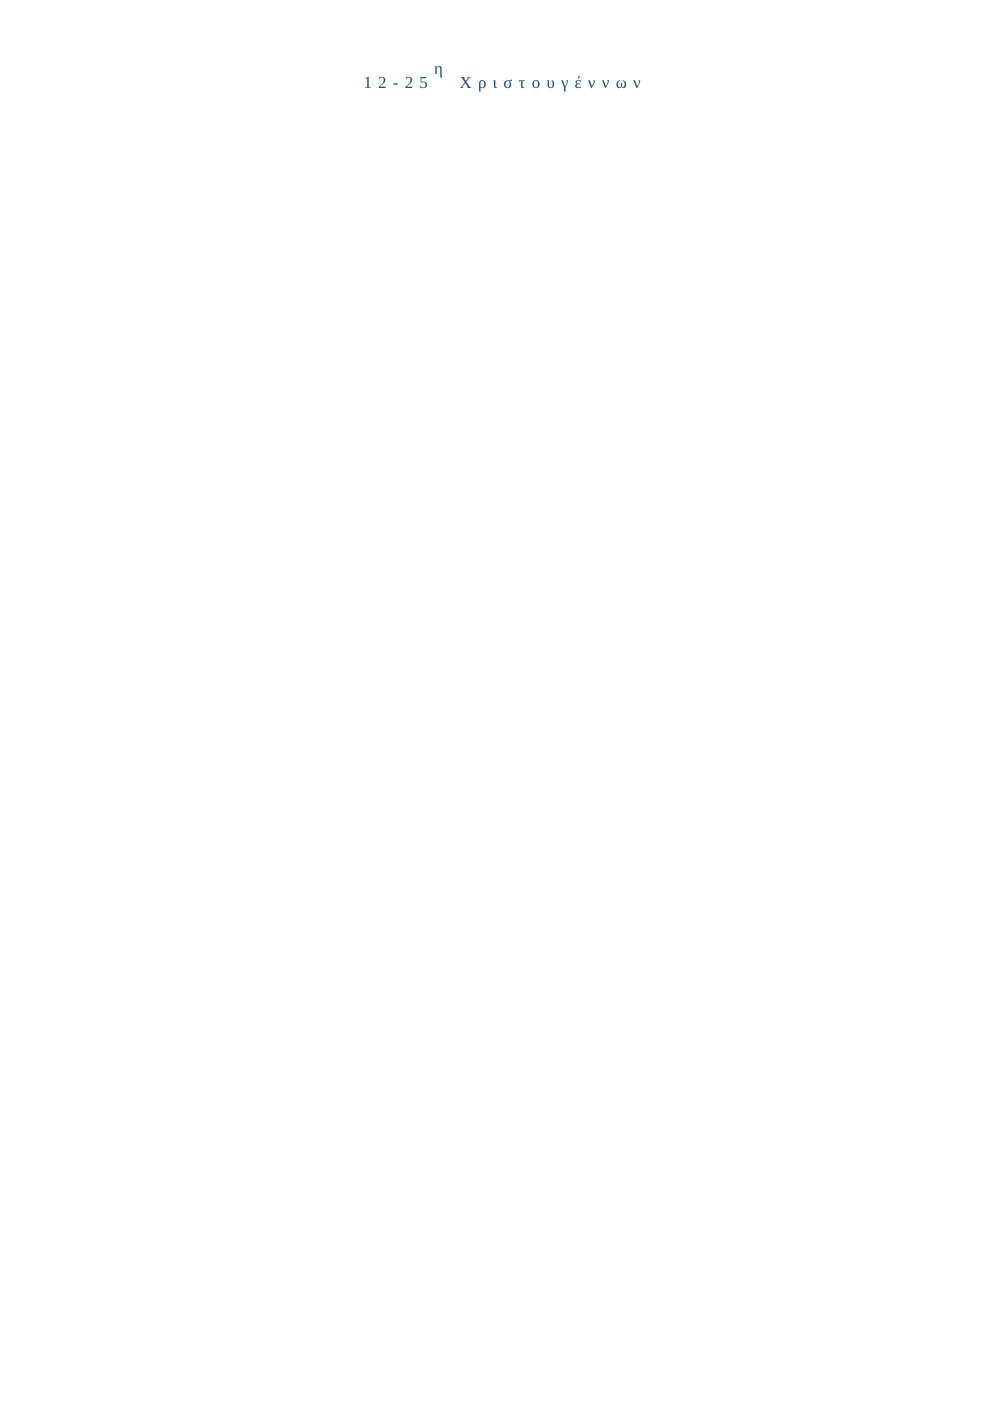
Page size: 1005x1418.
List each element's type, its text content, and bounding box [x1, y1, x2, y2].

subtitle 12-25η Χριστουγέννων [29, 59, 974, 92]
